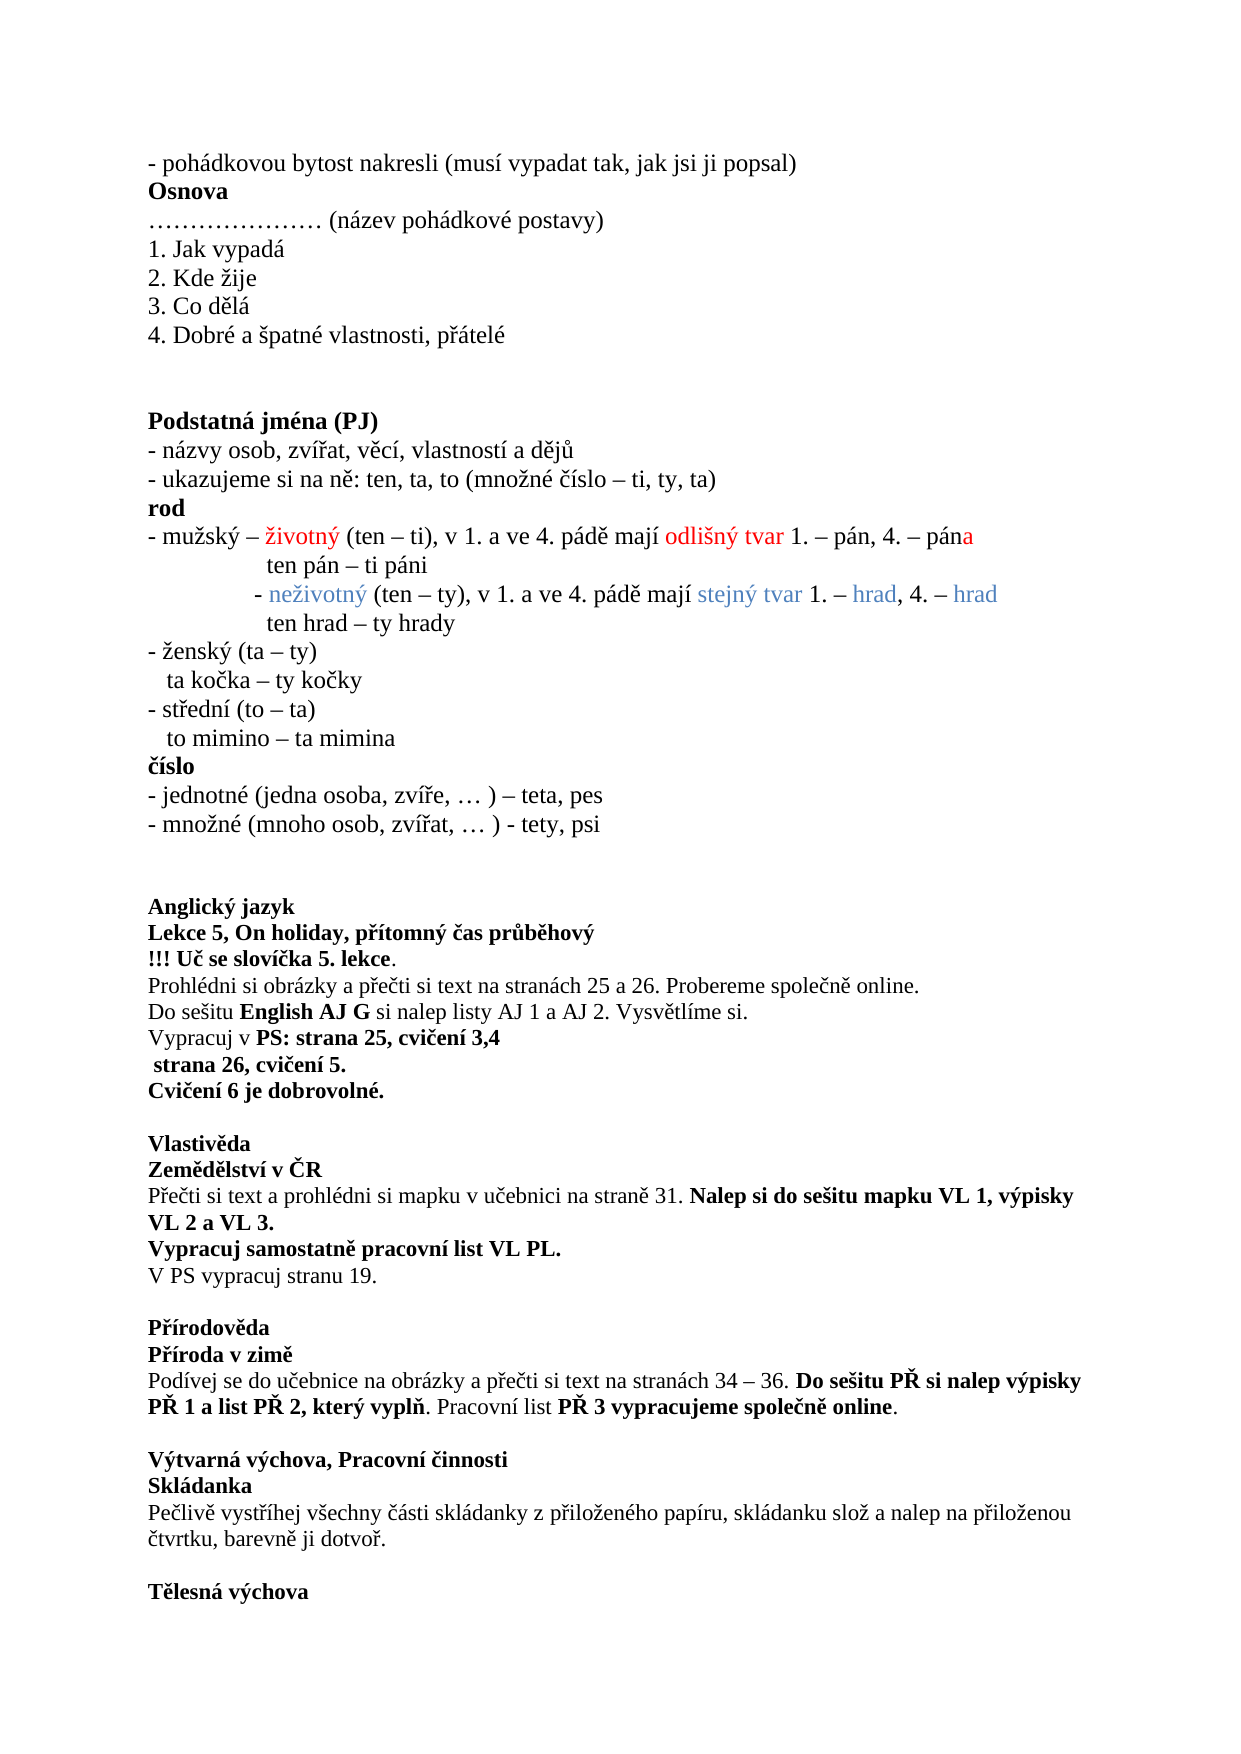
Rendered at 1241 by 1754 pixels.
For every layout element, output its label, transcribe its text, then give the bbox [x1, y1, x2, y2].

text Podstatná jména (PJ) [148, 406, 1093, 435]
text Skládanka [148, 1472, 1093, 1499]
text - střední (to – ta) [148, 694, 1093, 723]
text Anglický jazyk [148, 893, 1093, 919]
text Vypracuj samostatně pracovní list VL PL. [148, 1235, 1093, 1262]
text Pečlivě vystříhej všechny části skládanky z přiloženého papíru, skládanku slož a nalep na přiloženou čtvrtku, barevně ji dotvoř. [148, 1499, 1093, 1552]
text ten hrad – ty hrady [148, 608, 1093, 636]
text Vypracuj v PS: strana 25, cvičení 3,4 [148, 1024, 1093, 1051]
text - mužský – životný (ten – ti), v 1. a ve 4. pádě mají odlišný tvar 1. – pán, 4. – pána [148, 521, 1093, 550]
text - názvy osob, zvířat, věcí, vlastností a dějů [148, 435, 1093, 464]
text 2. Kde žije [148, 263, 1093, 291]
text Zemědělství v ČR [148, 1156, 1093, 1183]
text rod [148, 493, 1093, 521]
text Podívej se do učebnice na obrázky a přečti si text na stranách 34 – 36. Do sešitu PŘ si nalep výpisky PŘ 1 a list PŘ 2, který vyplň. Pracovní list PŘ 3 vypracujeme společně online. [148, 1367, 1093, 1420]
text Vlastivěda [148, 1130, 1093, 1156]
text - ukazujeme si na ně: ten, ta, to (množné číslo – ti, ty, ta) [148, 464, 1093, 493]
text Přírodověda [148, 1314, 1093, 1341]
text V PS vypracuj stranu 19. [148, 1262, 1093, 1288]
text Do sešitu English AJ G si nalep listy AJ 1 a AJ 2. Vysvětlíme si. [148, 998, 1093, 1024]
text - pohádkovou bytost nakresli (musí vypadat tak, jak jsi ji popsal) [148, 148, 1093, 176]
text ta kočka – ty kočky [148, 665, 1093, 694]
text - ženský (ta – ty) [148, 636, 1093, 665]
text ………………… (název pohádkové postavy) [148, 205, 1093, 234]
text - neživotný (ten – ty), v 1. a ve 4. pádě mají stejný tvar 1. – hrad, 4. – hrad [148, 579, 1093, 608]
text Prohlédni si obrázky a přečti si text na stranách 25 a 26. Probereme společně online. [148, 972, 1093, 998]
text Příroda v zimě [148, 1341, 1093, 1367]
text 1. Jak vypadá [148, 234, 1093, 263]
text - jednotné (jedna osoba, zvíře, … ) – teta, pes [148, 780, 1093, 809]
text číslo [148, 751, 1093, 780]
text Přečti si text a prohlédni si mapku v učebnici na straně 31. Nalep si do sešitu mapku VL 1, výpisky VL 2 a VL 3. [148, 1183, 1093, 1235]
text - množné (mnoho osob, zvířat, … ) - tety, psi [148, 809, 1093, 838]
text Cvičení 6 je dobrovolné. [148, 1077, 1093, 1103]
text 3. Co dělá [148, 291, 1093, 320]
text Tělesná výchova [148, 1578, 1093, 1604]
text 4. Dobré a špatné vlastnosti, přátelé [148, 320, 1093, 349]
text ten pán – ti páni [148, 550, 1093, 579]
text Osnova [148, 176, 1093, 205]
text Výtvarná výchova, Pracovní činnosti [148, 1446, 1093, 1472]
text Lekce 5, On holiday, přítomný čas průběhový [148, 919, 1093, 945]
text to mimino – ta mimina [148, 723, 1093, 751]
text !!! Uč se slovíčka 5. lekce. [148, 945, 1093, 972]
text strana 26, cvičení 5. [148, 1051, 1093, 1077]
